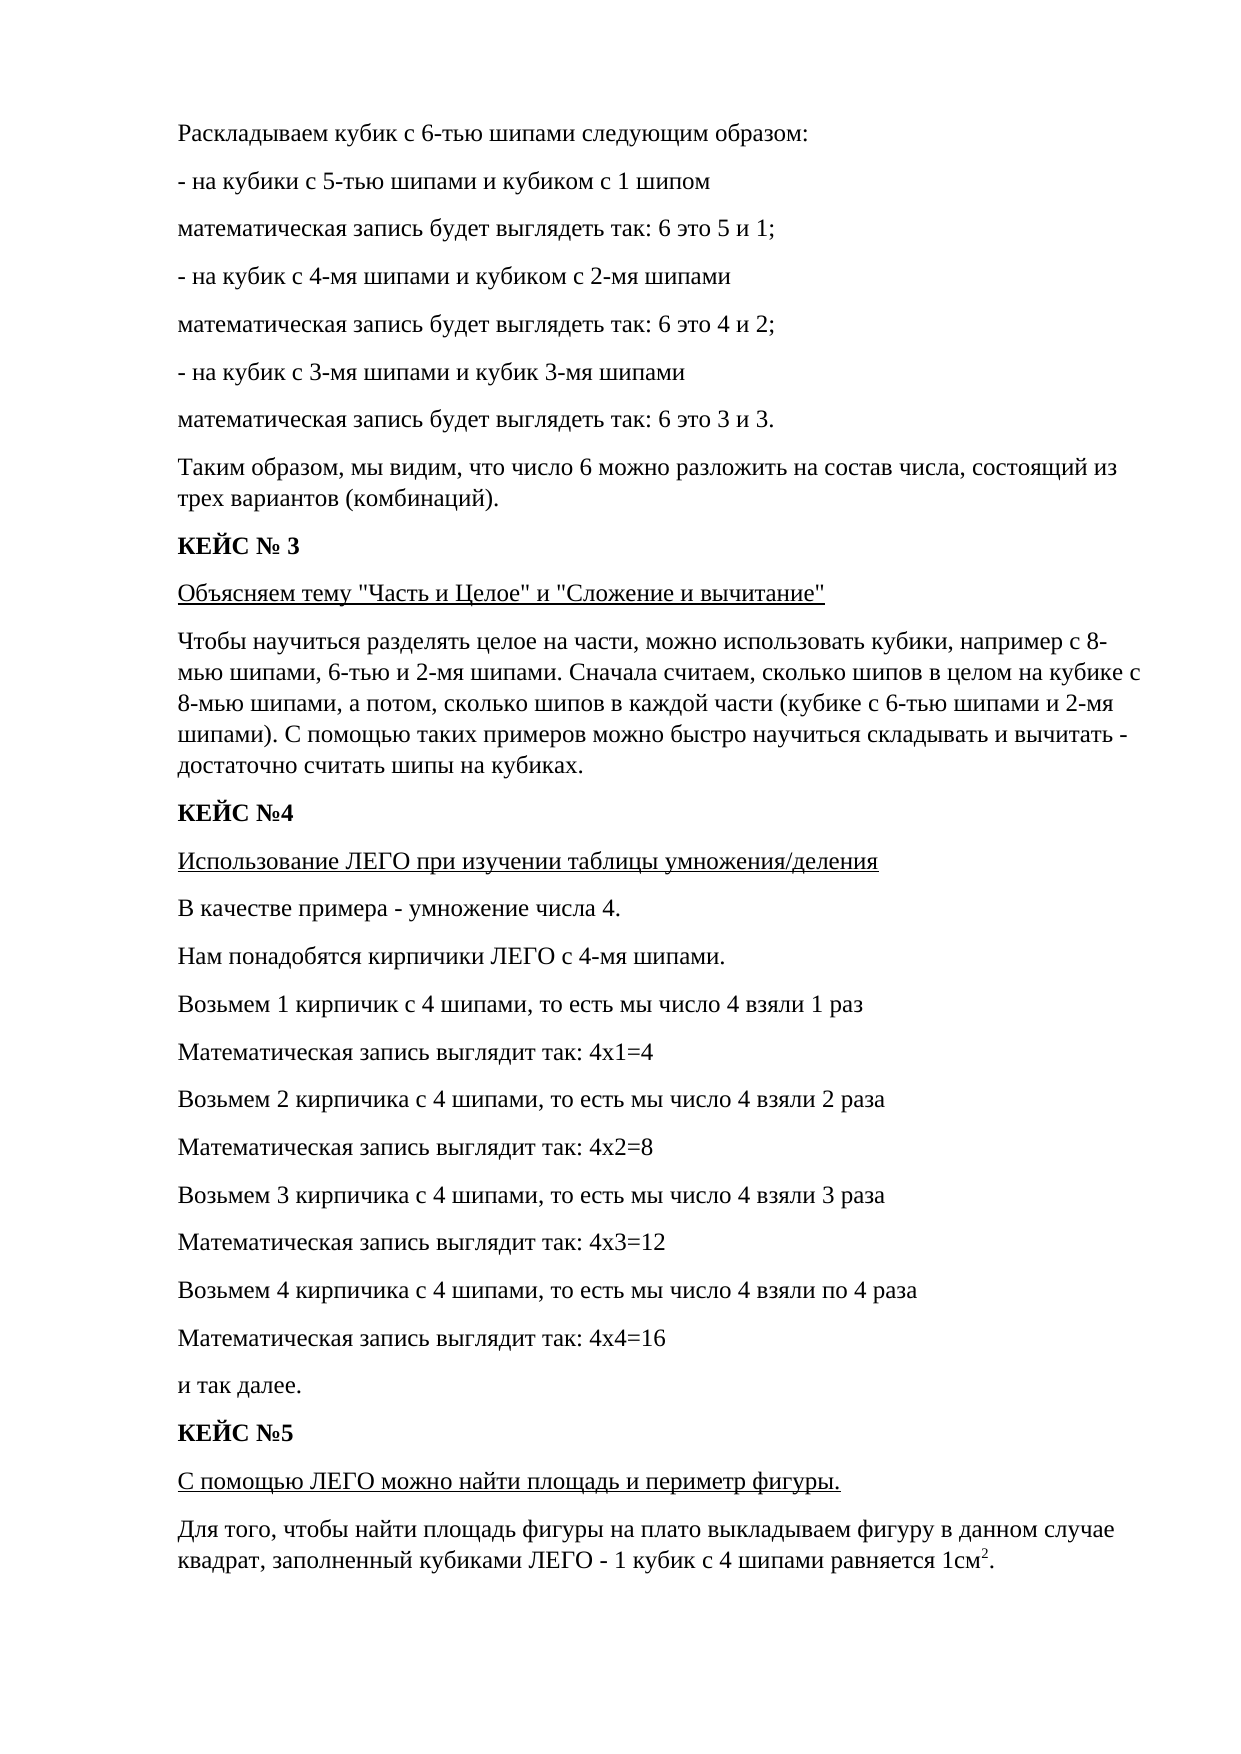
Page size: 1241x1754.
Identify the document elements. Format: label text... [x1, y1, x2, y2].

text Использование ЛЕГО при изучении таблицы умножения/деления [177, 846, 1152, 874]
text математическая запись будет выглядеть так: 6 это 3 и 3. [177, 404, 1152, 433]
text Таким образом, мы видим, что число 6 можно разложить на состав числа, состоящий из трех вариантов (комбинаций). [177, 452, 1152, 512]
text КЕЙС №5 [177, 1418, 1152, 1447]
text Математическая запись выглядит так: 4х3=12 [177, 1227, 1152, 1256]
text Возьмем 4 кирпичика с 4 шипами, то есть мы число 4 взяли по 4 раза [177, 1275, 1152, 1304]
text С помощью ЛЕГО можно найти площадь и периметр фигуры. [177, 1466, 1152, 1495]
text математическая запись будет выглядеть так: 6 это 5 и 1; [177, 213, 1152, 242]
text - на кубик с 3-мя шипами и кубик 3-мя шипами [177, 357, 1152, 385]
text Для того, чтобы найти площадь фигуры на плато выкладываем фигуру в данном случае квадрат, заполненный кубиками ЛЕГО - 1 кубик с 4 шипами равняется 1см2. [177, 1514, 1152, 1573]
text Возьмем 3 кирпичика с 4 шипами, то есть мы число 4 взяли 3 раза [177, 1180, 1152, 1208]
text В качестве примера - умножение числа 4. [177, 893, 1152, 922]
text Математическая запись выглядит так: 4х1=4 [177, 1037, 1152, 1065]
text - на кубик с 4-мя шипами и кубиком с 2-мя шипами [177, 261, 1152, 290]
text Возьмем 1 кирпичик с 4 шипами, то есть мы число 4 взяли 1 раз [177, 989, 1152, 1018]
text - на кубики с 5-тью шипами и кубиком с 1 шипом [177, 166, 1152, 194]
text математическая запись будет выглядеть так: 6 это 4 и 2; [177, 309, 1152, 338]
text Нам понадобятся кирпичики ЛЕГО с 4-мя шипами. [177, 941, 1152, 970]
text Математическая запись выглядит так: 4х2=8 [177, 1132, 1152, 1161]
text Раскладываем кубик с 6-тью шипами следующим образом: [177, 118, 1152, 147]
text Возьмем 2 кирпичика с 4 шипами, то есть мы число 4 взяли 2 раза [177, 1084, 1152, 1113]
text КЕЙС № 3 [177, 531, 1152, 559]
text Чтобы научиться разделять целое на части, можно использовать кубики, например с 8-мью шипами, 6-тью и 2-мя шипами. Сначала считаем, сколько шипов в целом на кубике с 8-мью шипами, а потом, сколько шипов в каждой части (кубике с 6-тью шипами и 2-мя шипами). С помощью таких примеров можно быстро научиться складывать и вычитать - достаточно считать шипы на кубиках. [177, 626, 1152, 779]
text Объясняем тему "Часть и Целое" и "Сложение и вычитание" [177, 578, 1152, 607]
text КЕЙС №4 [177, 798, 1152, 827]
text и так далее. [177, 1371, 1152, 1399]
text Математическая запись выглядит так: 4х4=16 [177, 1323, 1152, 1352]
